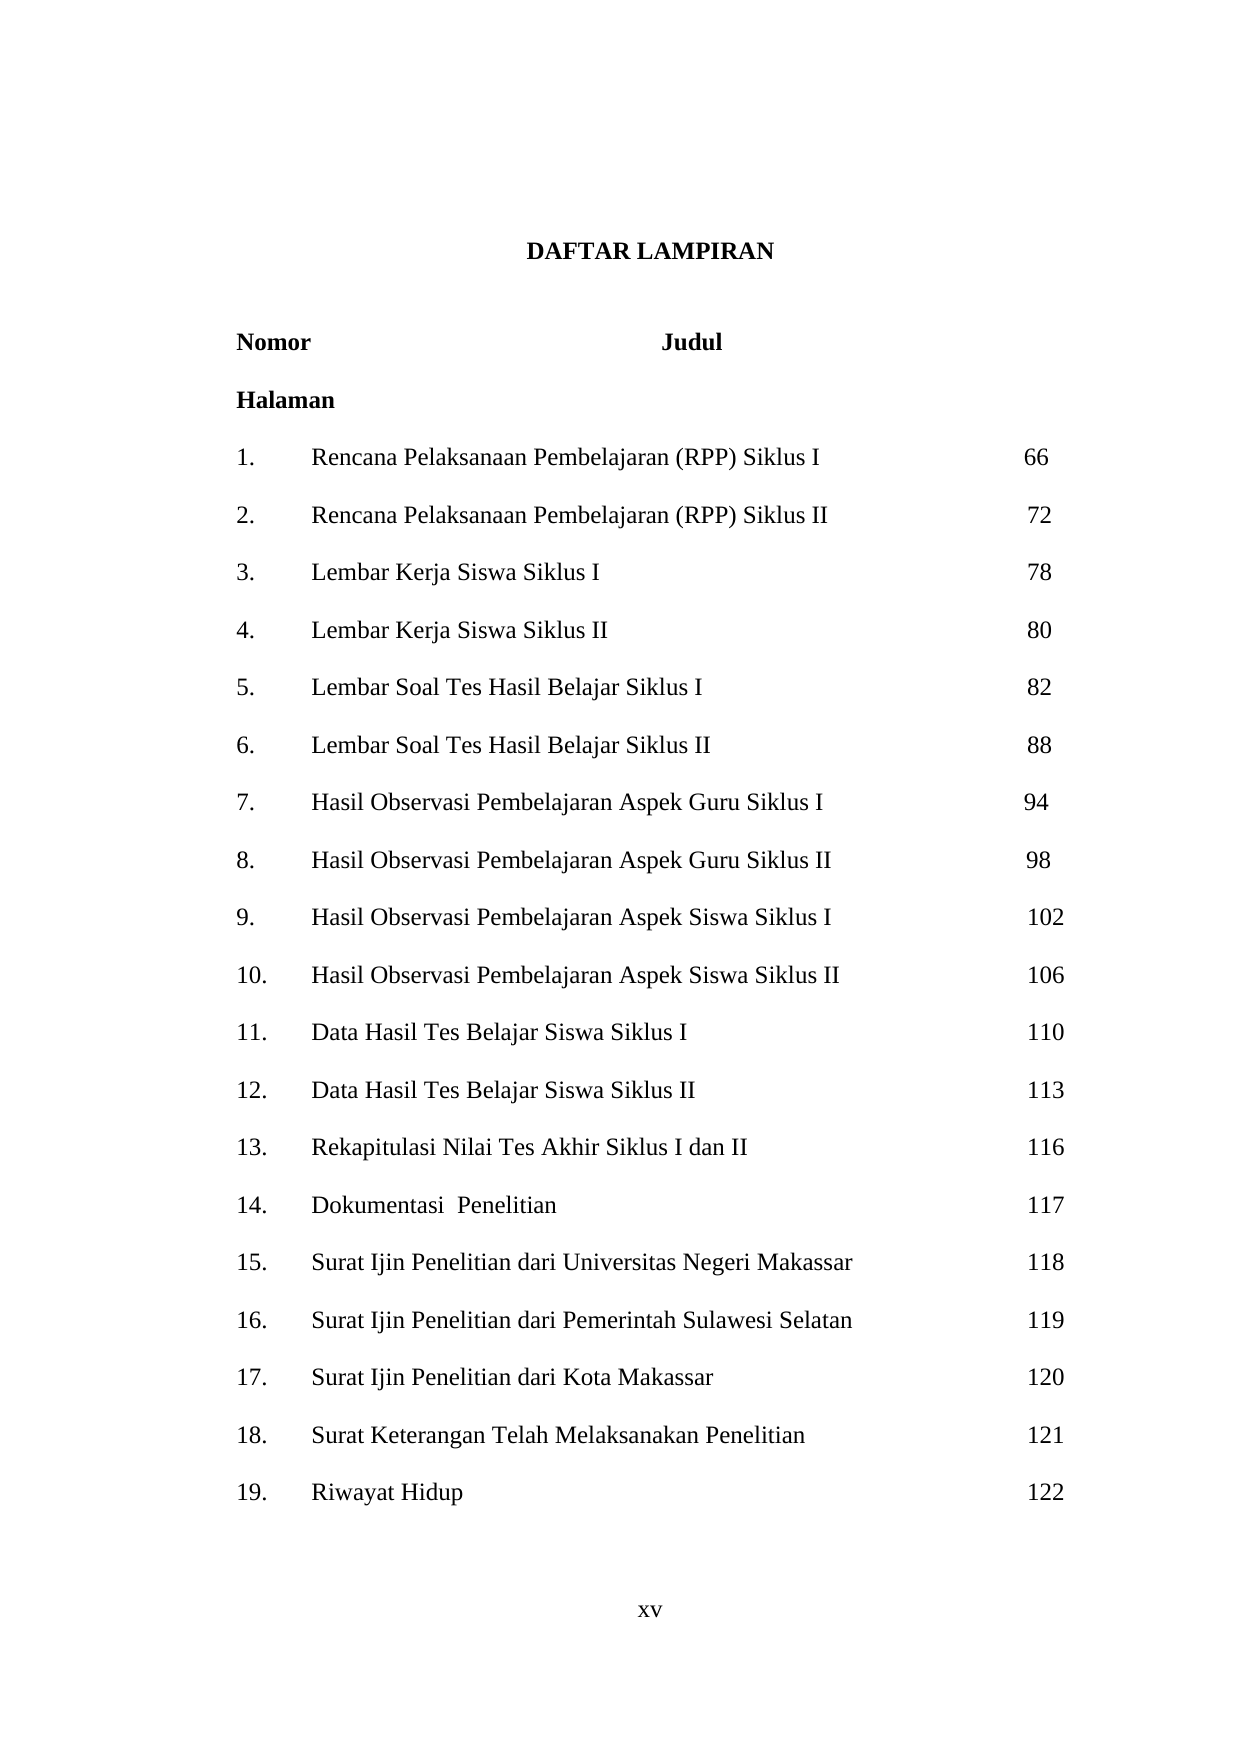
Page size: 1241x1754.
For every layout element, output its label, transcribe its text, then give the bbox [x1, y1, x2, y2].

list Lembar Soal Tes Hasil Belajar Siklus I . 82 [236, 672, 1078, 701]
list Riwayat Hidup . 122 [236, 1477, 1078, 1506]
list Hasil Observasi Pembelajaran Aspek Siswa Siklus I . 102 [236, 902, 1064, 931]
list Lembar Soal Tes Hasil Belajar Siklus II . 88 [236, 730, 1078, 758]
list Dokumentasi Penelitian . 117 [236, 1190, 1078, 1218]
list Data Hasil Tes Belajar Siswa Siklus I . 110 [236, 1017, 1078, 1046]
list Surat Keterangan Telah Melaksanakan Penelitian . 121 [236, 1420, 1078, 1448]
list Surat Ijin Penelitian dari Pemerintah Sulawesi Selatan . 119 [236, 1305, 1078, 1333]
list Hasil Observasi Pembelajaran Aspek Guru Siklus II ... 98 [236, 845, 1064, 873]
list Rencana Pelaksanaan Pembelajaran (RPP) Siklus I 66 [236, 442, 1064, 471]
text DAFTAR LAMPIRAN [236, 236, 1064, 265]
list Surat Ijin Penelitian dari Universitas Negeri Makassar . 118 [236, 1247, 1078, 1276]
list Surat Ijin Penelitian dari Kota Makassar . 120 [236, 1362, 1078, 1391]
list Hasil Observasi Pembelajaran Aspek Siswa Siklus II . 106 [236, 960, 1064, 988]
list Rekapitulasi Nilai Tes Akhir Siklus I dan II . 116 [236, 1132, 1078, 1161]
list Data Hasil Tes Belajar Siswa Siklus II . 113 [236, 1075, 1078, 1103]
text Nomor Judul Halaman [236, 327, 1064, 413]
list Lembar Kerja Siswa Siklus I . 78 [236, 557, 1078, 586]
list Rencana Pelaksanaan Pembelajaran (RPP) Siklus II 72 [236, 500, 1078, 528]
list Hasil Observasi Pembelajaran Aspek Guru Siklus I 94 [236, 787, 1064, 816]
list Lembar Kerja Siswa Siklus II . 80 [236, 615, 1078, 643]
